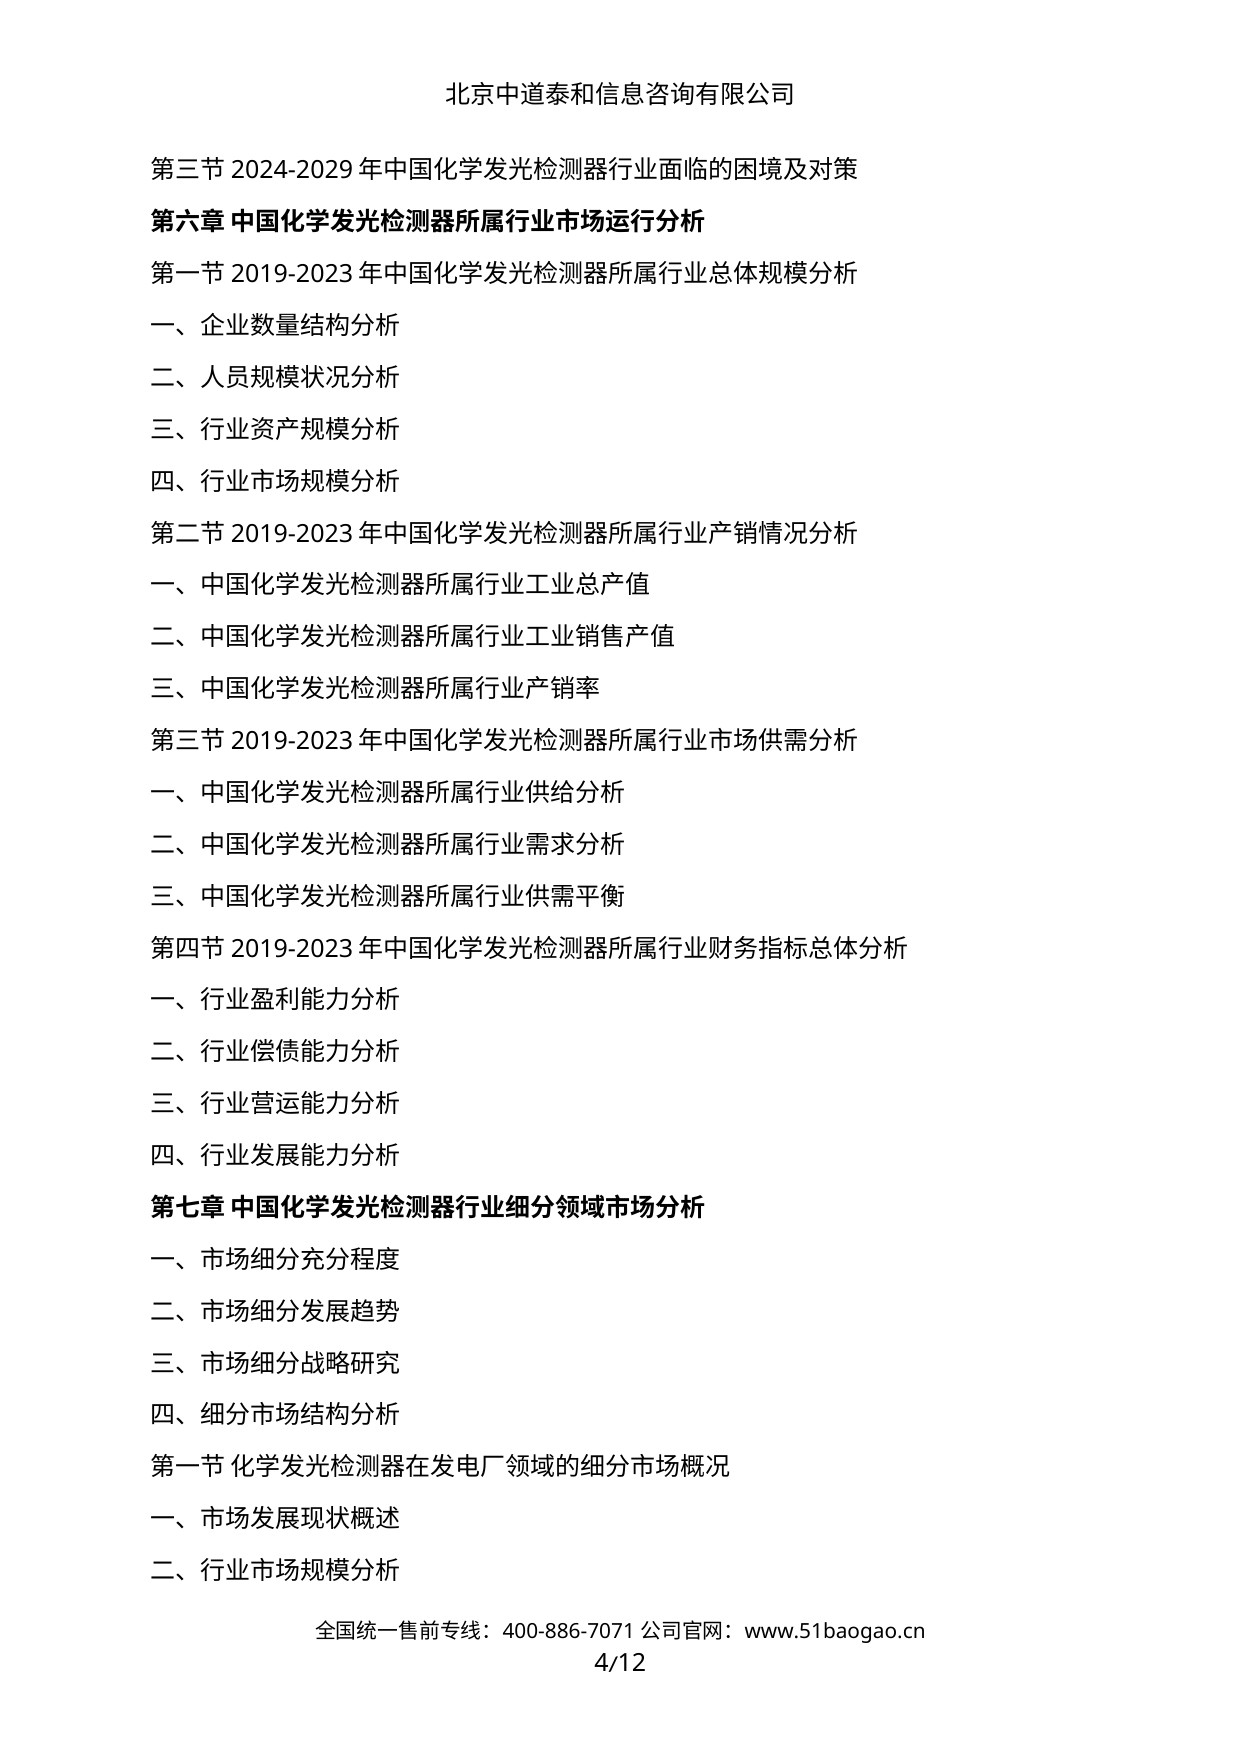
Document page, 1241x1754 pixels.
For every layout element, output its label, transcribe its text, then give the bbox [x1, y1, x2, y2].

text 三、中国化学发光检测器所属行业供需平衡 [150, 876, 1090, 912]
text 第三节 2019-2023年中国化学发光检测器所属行业市场供需分析 [150, 721, 1090, 757]
text 第七章 中国化学发光检测器行业细分领域市场分析 [150, 1187, 1090, 1224]
text 二、中国化学发光检测器所属行业需求分析 [150, 824, 1090, 861]
text 第三节 2024-2029年中国化学发光检测器行业面临的困境及对策 [150, 150, 1090, 186]
text 二、市场细分发展趋势 [150, 1291, 1090, 1327]
text 二、中国化学发光检测器所属行业工业销售产值 [150, 617, 1090, 653]
text 一、市场细分充分程度 [150, 1239, 1090, 1276]
text 二、人员规模状况分析 [150, 357, 1090, 394]
text 四、细分市场结构分析 [150, 1395, 1090, 1431]
text 一、中国化学发光检测器所属行业供给分析 [150, 772, 1090, 809]
text 一、中国化学发光检测器所属行业工业总产值 [150, 565, 1090, 601]
text 三、市场细分战略研究 [150, 1343, 1090, 1379]
text 第四节 2019-2023年中国化学发光检测器所属行业财务指标总体分析 [150, 928, 1090, 964]
text 第一节 2019-2023年中国化学发光检测器所属行业总体规模分析 [150, 254, 1090, 290]
text 四、行业市场规模分析 [150, 461, 1090, 497]
text 二、行业市场规模分析 [150, 1551, 1090, 1587]
text 三、行业资产规模分析 [150, 409, 1090, 446]
text 第二节 2019-2023年中国化学发光检测器所属行业产销情况分析 [150, 513, 1090, 549]
text 二、行业偿债能力分析 [150, 1032, 1090, 1068]
text 三、行业营运能力分析 [150, 1084, 1090, 1120]
text 第六章 中国化学发光检测器所属行业市场运行分析 [150, 202, 1090, 238]
text 一、市场发展现状概述 [150, 1499, 1090, 1535]
text 第一节 化学发光检测器在发电厂领域的细分市场概况 [150, 1447, 1090, 1483]
text 三、中国化学发光检测器所属行业产销率 [150, 669, 1090, 705]
text 一、企业数量结构分析 [150, 306, 1090, 342]
text 四、行业发展能力分析 [150, 1136, 1090, 1172]
text 一、行业盈利能力分析 [150, 980, 1090, 1016]
